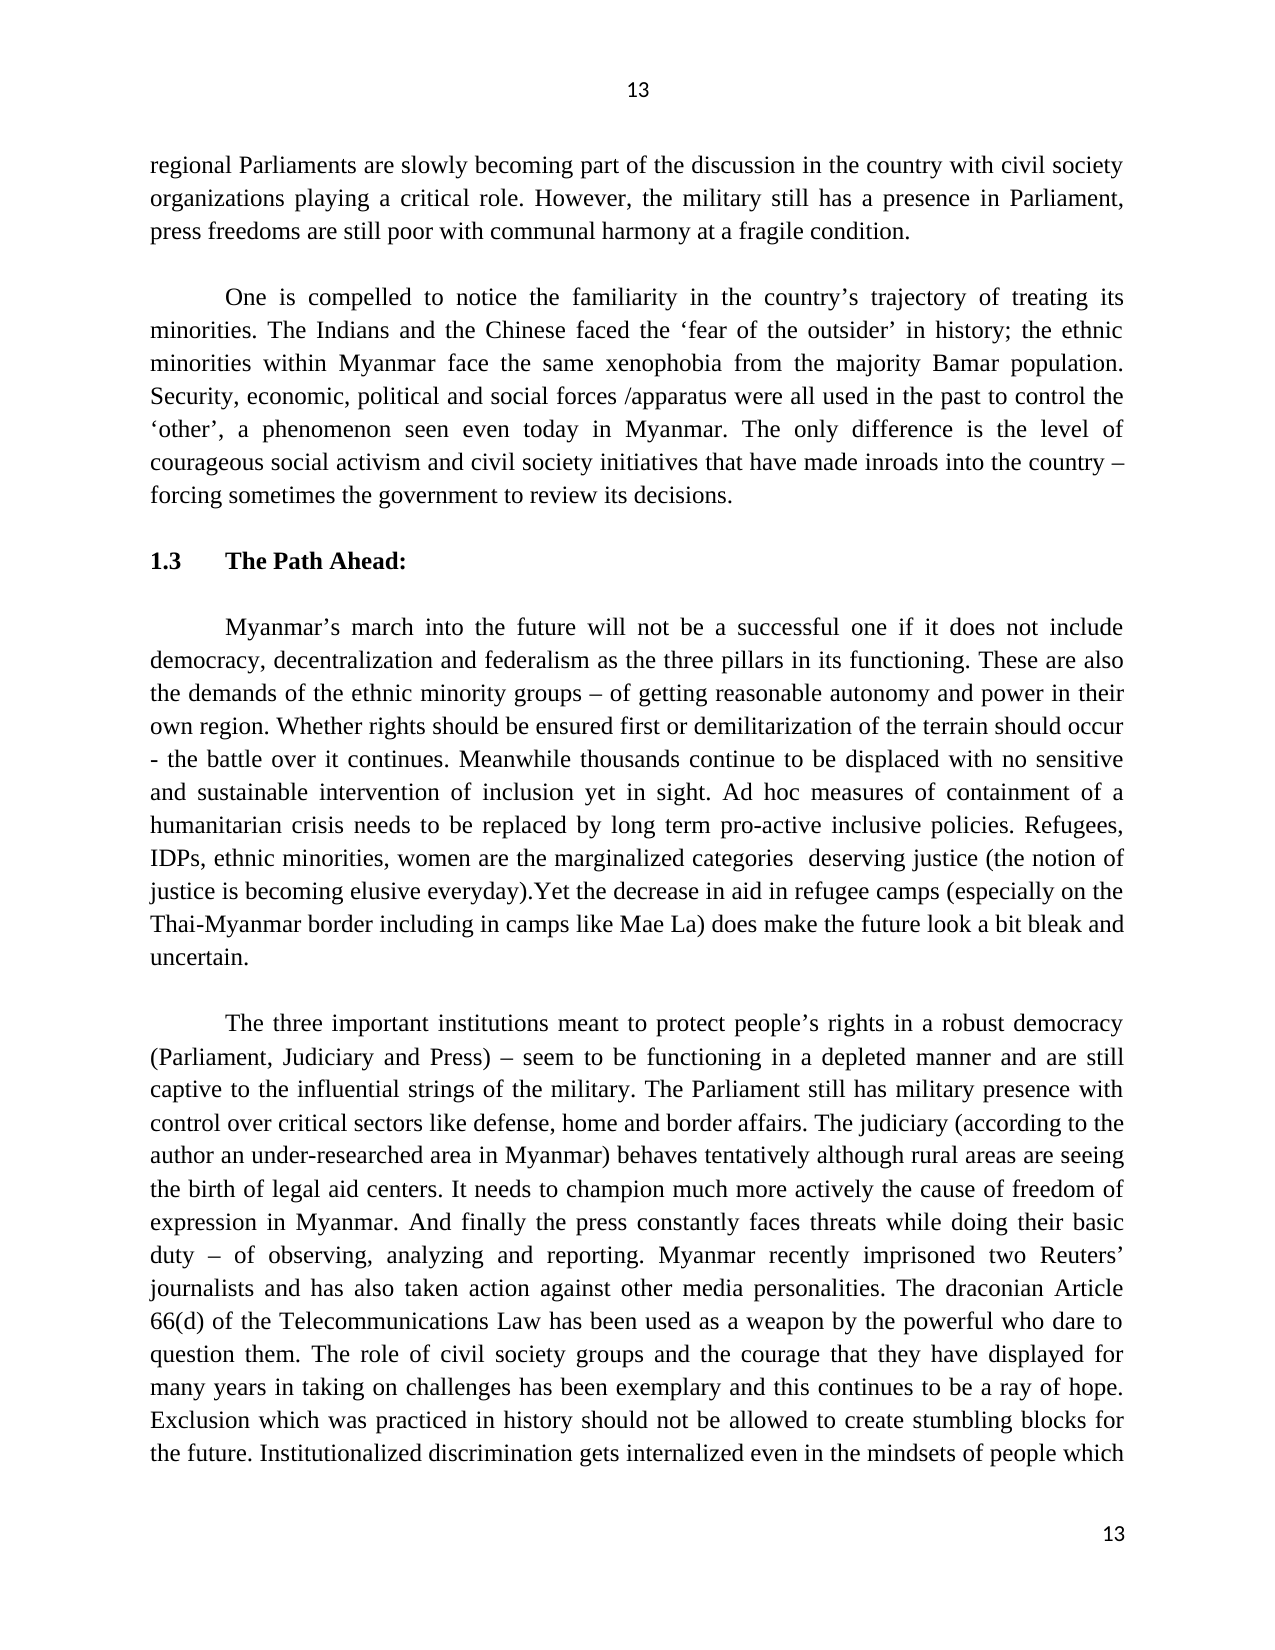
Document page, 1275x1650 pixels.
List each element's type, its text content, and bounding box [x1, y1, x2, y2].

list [150, 150, 1125, 245]
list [150, 1008, 1125, 1467]
list One is compelled to notice the familiarity in the country’s trajectory of treating its minorities. The Indians and the Chinese faced the ‘fear of the outsider’ in history; the ethnic minorities within Myanmar face the same xenophobia from the majority Bamar population. Security, economic, political and social forces /apparatus were all used in the past to control the ‘other’, a phenomenon seen even today in Myanmar. The only difference is the level of courageous social activism and civil society initiatives that have made inroads into the country – forcing sometimes the government to review its decisions. [150, 282, 1125, 509]
list 1.3 The Path Ahead: [150, 546, 1125, 575]
list Myanmar’s march into the future will not be a successful one if it does not include democracy, decentralization and federalism as the three pillars in its functioning. These are also the demands of the ethnic minority groups – of getting reasonable autonomy and power in their own region. Whether rights should be ensured first or demilitarization of the terrain should occur - the battle over it continues. Meanwhile thousands continue to be displaced with no sensitive and sustainable intervention of inclusion yet in sight. Ad hoc measures of containment of a humanitarian crisis needs to be replaced by long term pro-active inclusive policies. Refugees, IDPs, ethnic minorities, women are the marginalized categories deserving justice (the notion of justice is becoming elusive everyday).Yet the decrease in aid in refugee camps (especially on the Thai-Myanmar border including in camps like Mae La) does make the future look a bit bleak and uncertain. [150, 612, 1125, 971]
